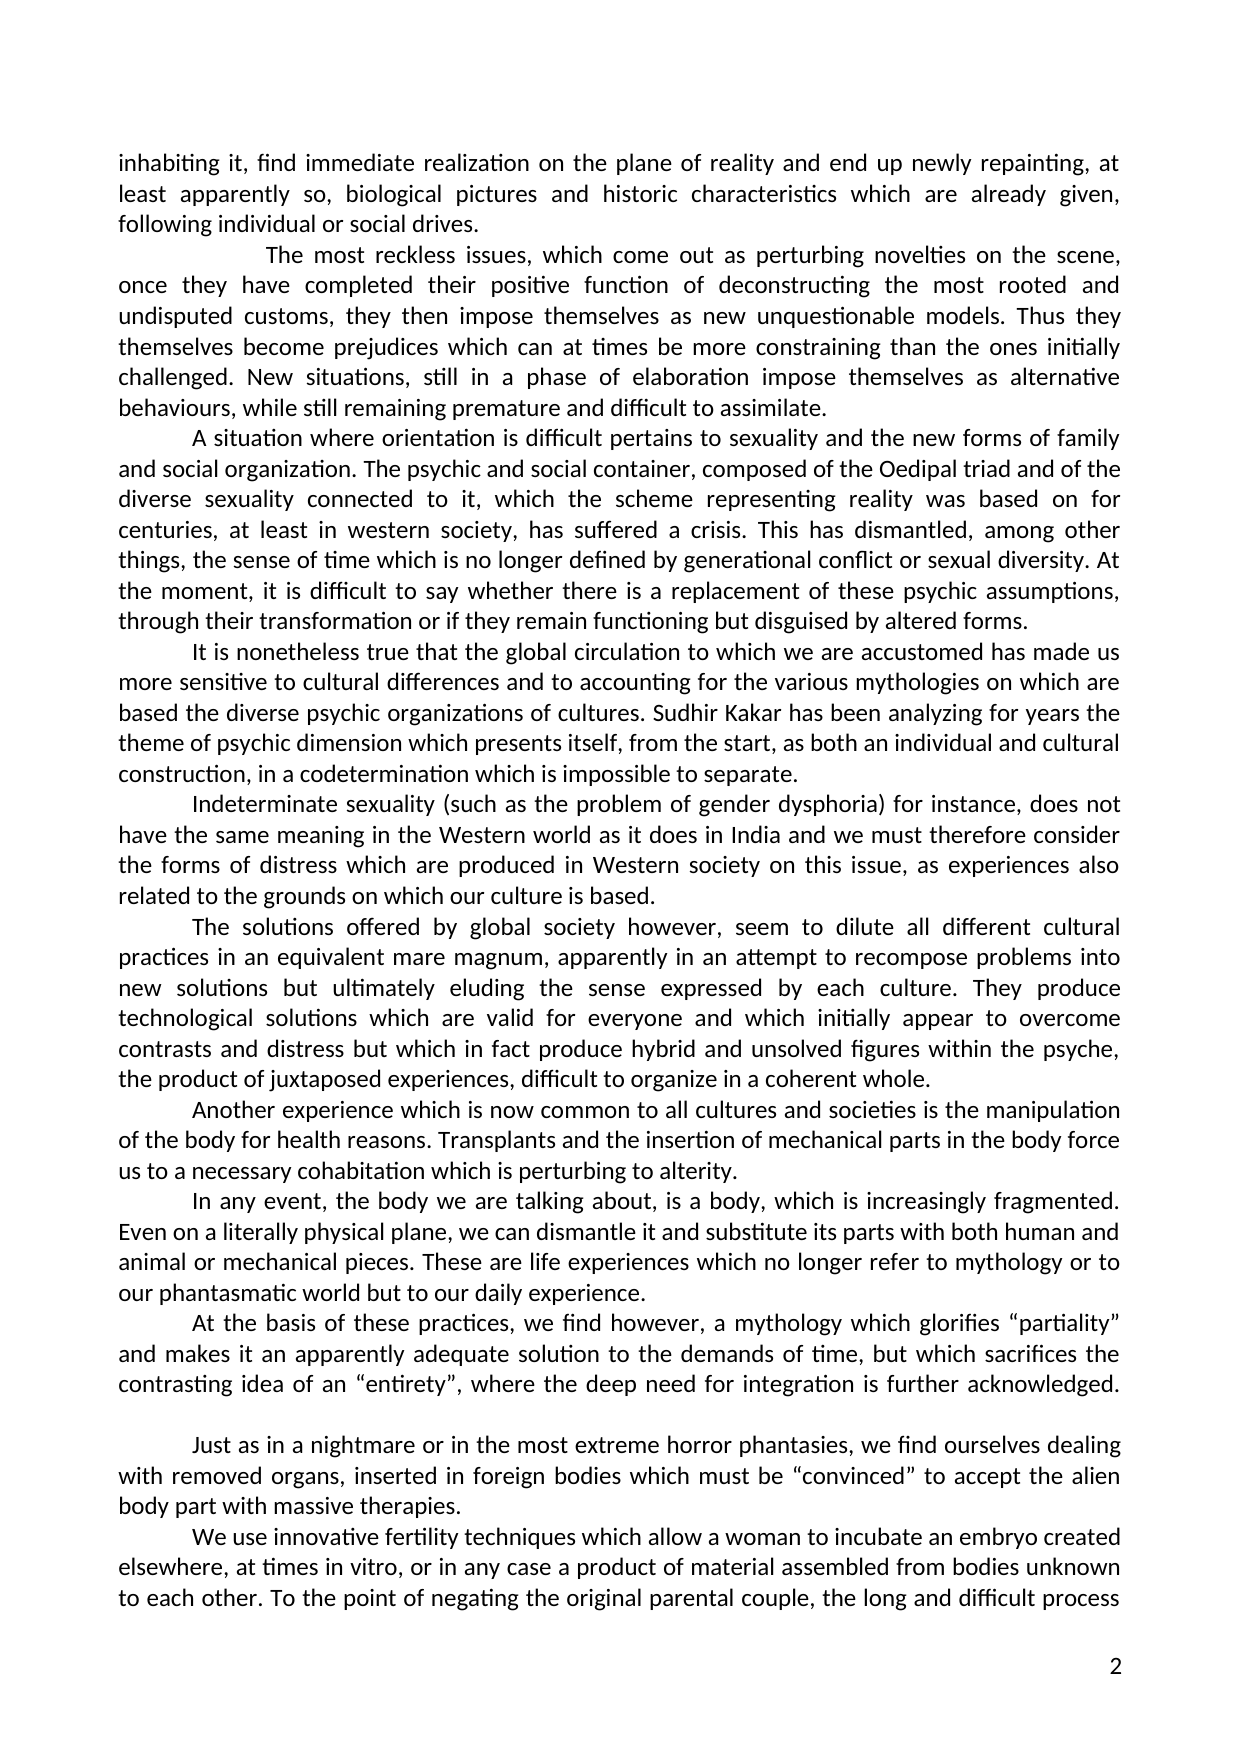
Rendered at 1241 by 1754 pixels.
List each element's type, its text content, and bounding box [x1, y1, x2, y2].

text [118, 1521, 1122, 1613]
text A situation where orientation is difficult pertains to sexuality and the new forms of family and social organization. The psychic and social container, composed of the Oedipal triad and of the diverse sexuality connected to it, which the scheme representing reality was based on for centuries, at least in western society, has suffered a crisis. This has dismantled, among other things, the sense of time which is no longer defined by generational conflict or sexual diversity. At the moment, it is difficult to say whether there is a replacement of these psychic assumptions, through their transformation or if they remain functioning but disguised by altered forms. [118, 422, 1122, 636]
text Indeterminate sexuality (such as the problem of gender dysphoria) for instance, does not have the same meaning in the Western world as it does in India and we must therefore consider the forms of distress which are produced in Western society on this issue, as experiences also related to the grounds on which our culture is based. [118, 788, 1122, 911]
text Another experience which is now common to all cultures and societies is the manipulation of the body for health reasons. Transplants and the insertion of mechanical parts in the body force us to a necessary cohabitation which is perturbing to alterity. [118, 1094, 1122, 1185]
text At the basis of these practices, we find however, a mythology which glorifies “partiality” and makes it an apparently adequate solution to the demands of time, but which sacrifices the contrasting idea of an “entirety”, where the deep need for integration is further acknowledged. [118, 1307, 1122, 1429]
text It is nonetheless true that the global circulation to which we are accustomed has made us more sensitive to cultural differences and to accounting for the various mythologies on which are based the diverse psychic organizations of cultures. Sudhir Kakar has been analyzing for years the theme of psychic dimension which presents itself, from the start, as both an individual and cultural construction, in a codetermination which is impossible to separate. [118, 636, 1122, 788]
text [118, 148, 1122, 239]
text The solutions offered by global society however, seem to dilute all different cultural practices in an equivalent mare magnum, apparently in an attempt to recompose problems into new solutions but ultimately eluding the sense expressed by each culture. They produce technological solutions which are valid for everyone and which initially appear to overcome contrasts and distress but which in fact produce hybrid and unsolved figures within the psyche, the product of juxtaposed experiences, difficult to organize in a coherent whole. [118, 911, 1122, 1094]
text In any event, the body we are talking about, is a body, which is increasingly fragmented. Even on a literally physical plane, we can dismantle it and substitute its parts with both human and animal or mechanical pieces. These are life experiences which no longer refer to mythology or to our phantasmatic world but to our daily experience. [118, 1185, 1122, 1307]
text The most reckless issues, which come out as perturbing novelties on the scene, once they have completed their positive function of deconstructing the most rooted and undisputed customs, they then impose themselves as new unquestionable models. Thus they themselves become prejudices which can at times be more constraining than the ones initially challenged. New situations, still in a phase of elaboration impose themselves as alternative behaviours, while still remaining premature and difficult to assimilate. [118, 239, 1122, 422]
text Just as in a nightmare or in the most extreme horror phantasies, we find ourselves dealing with removed organs, inserted in foreign bodies which must be “convinced” to accept the alien body part with massive therapies. [118, 1429, 1122, 1521]
